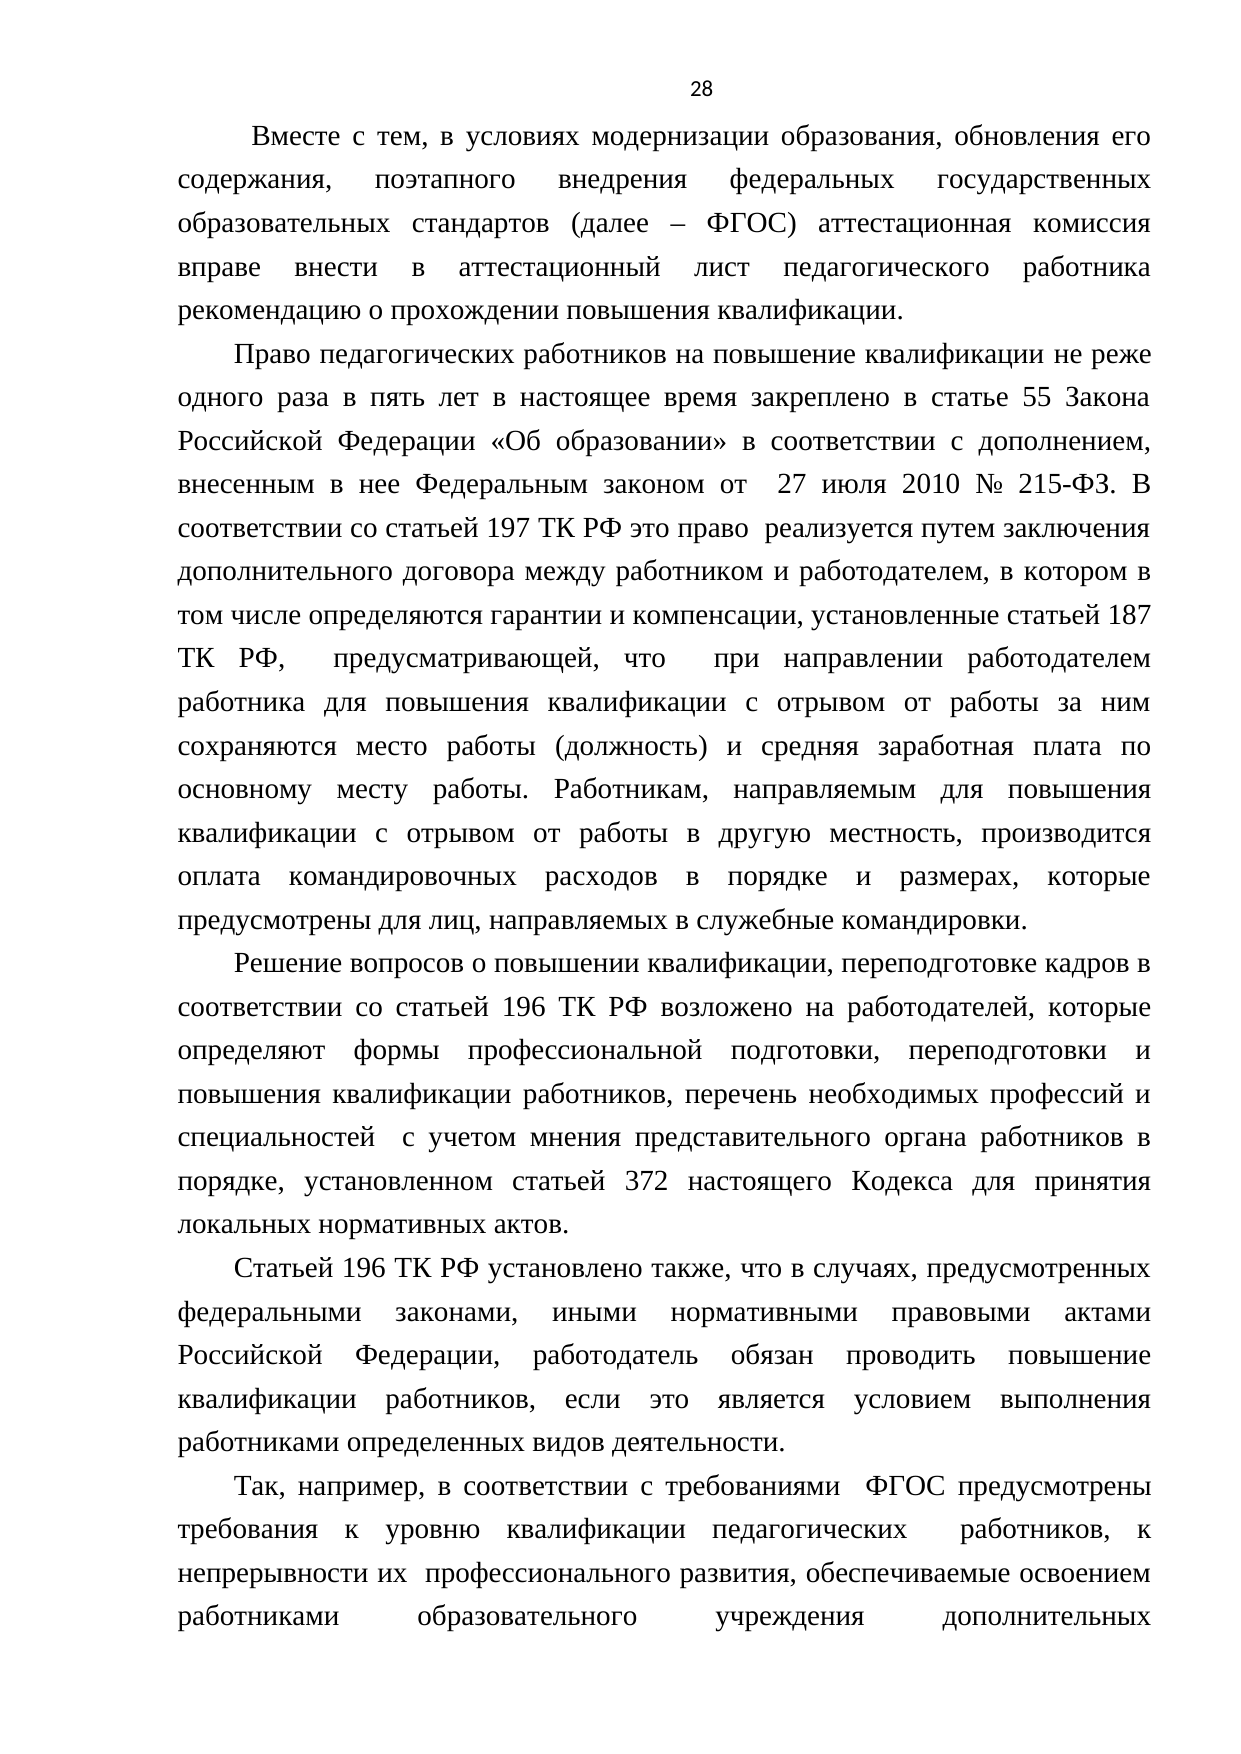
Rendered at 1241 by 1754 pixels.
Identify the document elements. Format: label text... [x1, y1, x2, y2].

text Право педагогических работников на повышение квалификации не реже одного раза в пять лет в настоящее время закреплено в статье 55 Закона Российской Федерации «Об образовании» в соответствии с дополнением, внесенным в нее Федеральным законом от 27 июля 2010 № 215-ФЗ. В соответствии со статьей 197 ТК РФ это право реализуется путем заключения дополнительного договора между работником и работодателем, в котором в том числе определяются гарантии и компенсации, установленные статьей 187 ТК РФ, предусматривающей, что при направлении работодателем работника для повышения квалификации с отрывом от работы за ним сохраняются место работы (должность) и средняя заработная плата по основному месту работы. Работникам, направляемым для повышения квалификации с отрывом от работы в другую местность, производится оплата командировочных расходов в порядке и размерах, которые предусмотрены для лиц, направляемых в служебные командировки. [177, 336, 1152, 935]
text Статьей 196 ТК РФ установлено также, что в случаях, предусмотренных федеральными законами, иными нормативными правовыми актами Российской Федерации, работодатель обязан проводить повышение квалификации работников, если это является условием выполнения работниками определенных видов деятельности. [177, 1250, 1152, 1458]
text Решение вопросов о повышении квалификации, переподготовке кадров в соответствии со статьей 196 ТК РФ возложено на работодателей, которые определяют формы профессиональной подготовки, переподготовки и повышения квалификации работников, перечень необходимых профессий и специальностей с учетом мнения представительного органа работников в порядке, установленном статьей 372 настоящего Кодекса для принятия локальных нормативных актов. [177, 945, 1152, 1240]
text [177, 1468, 1152, 1632]
text Вместе с тем, в условиях модернизации образования, обновления его содержания, поэтапного внедрения федеральных государственных образовательных стандартов (далее – ФГОС) аттестационная комиссия вправе внести в аттестационный лист педагогического работника рекомендацию о прохождении повышения квалификации. [177, 118, 1152, 326]
